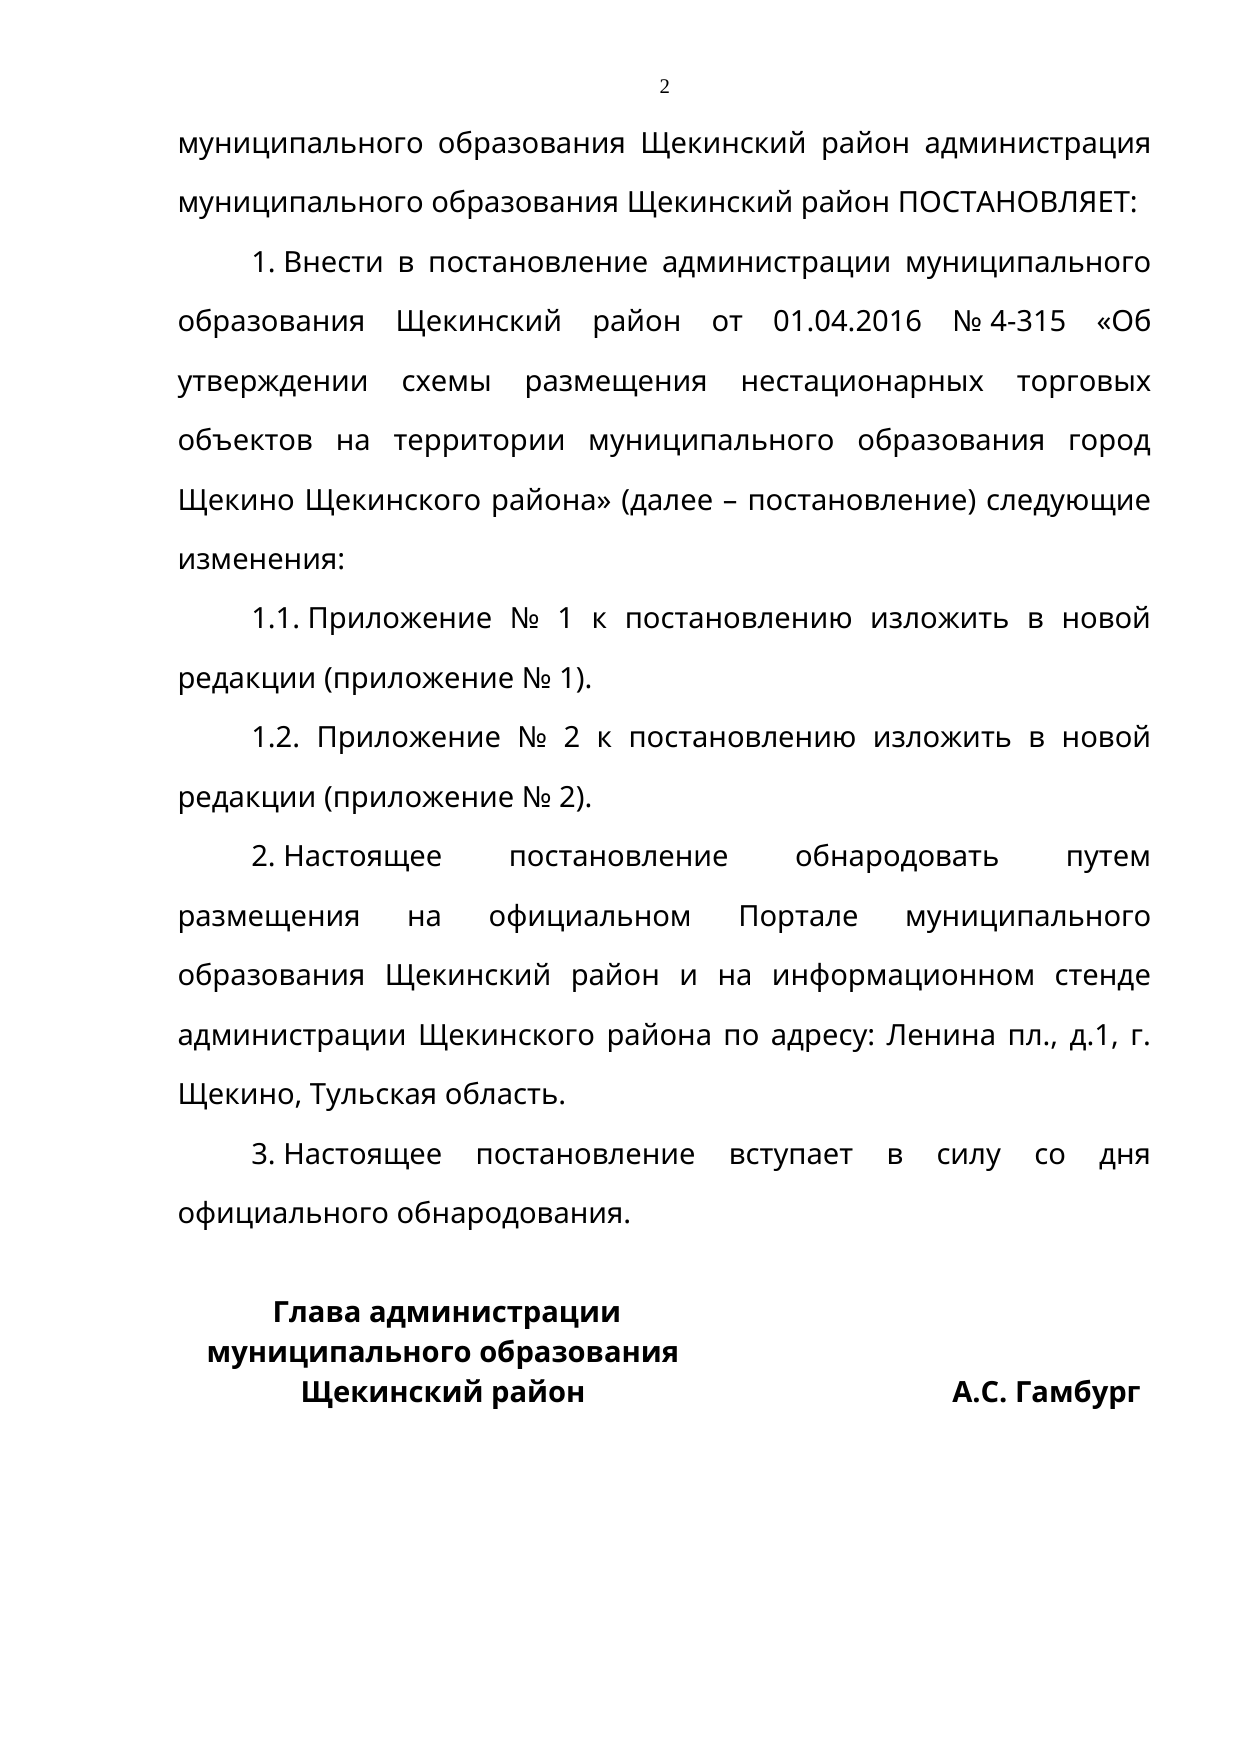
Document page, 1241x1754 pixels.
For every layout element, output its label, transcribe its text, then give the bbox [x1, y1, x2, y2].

text 1.2. Приложение № 2 к постановлению изложить в новой редакции (приложение № 2). [177, 717, 1152, 816]
text 1.1. Приложение № 1 к постановлению изложить в новой редакции (приложение № 1). [177, 598, 1152, 697]
table_header Глава администрации муниципального образования Щекинский район [177, 1252, 709, 1411]
text 2. Настоящее постановление обнародовать путем размещения на официальном Портале муниципального образования Щекинский район и на информационном стенде администрации Щекинского района по адресу: Ленина пл., д.1, г. Щекино, Тульская область. [177, 836, 1152, 1113]
text 3. Настоящее постановление вступает в силу со дня официального обнародования. [177, 1133, 1152, 1232]
table_header А.С. Гамбург [709, 1252, 1152, 1411]
text 1. Внести в постановление администрации муниципального образования Щекинский район от 01.04.2016 № 4-315 «Об утверждении схемы размещения нестационарных торговых объектов на территории муниципального образования город Щекино Щекинского района» (далее – постановление) следующие изменения: [177, 241, 1152, 578]
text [177, 122, 1152, 221]
